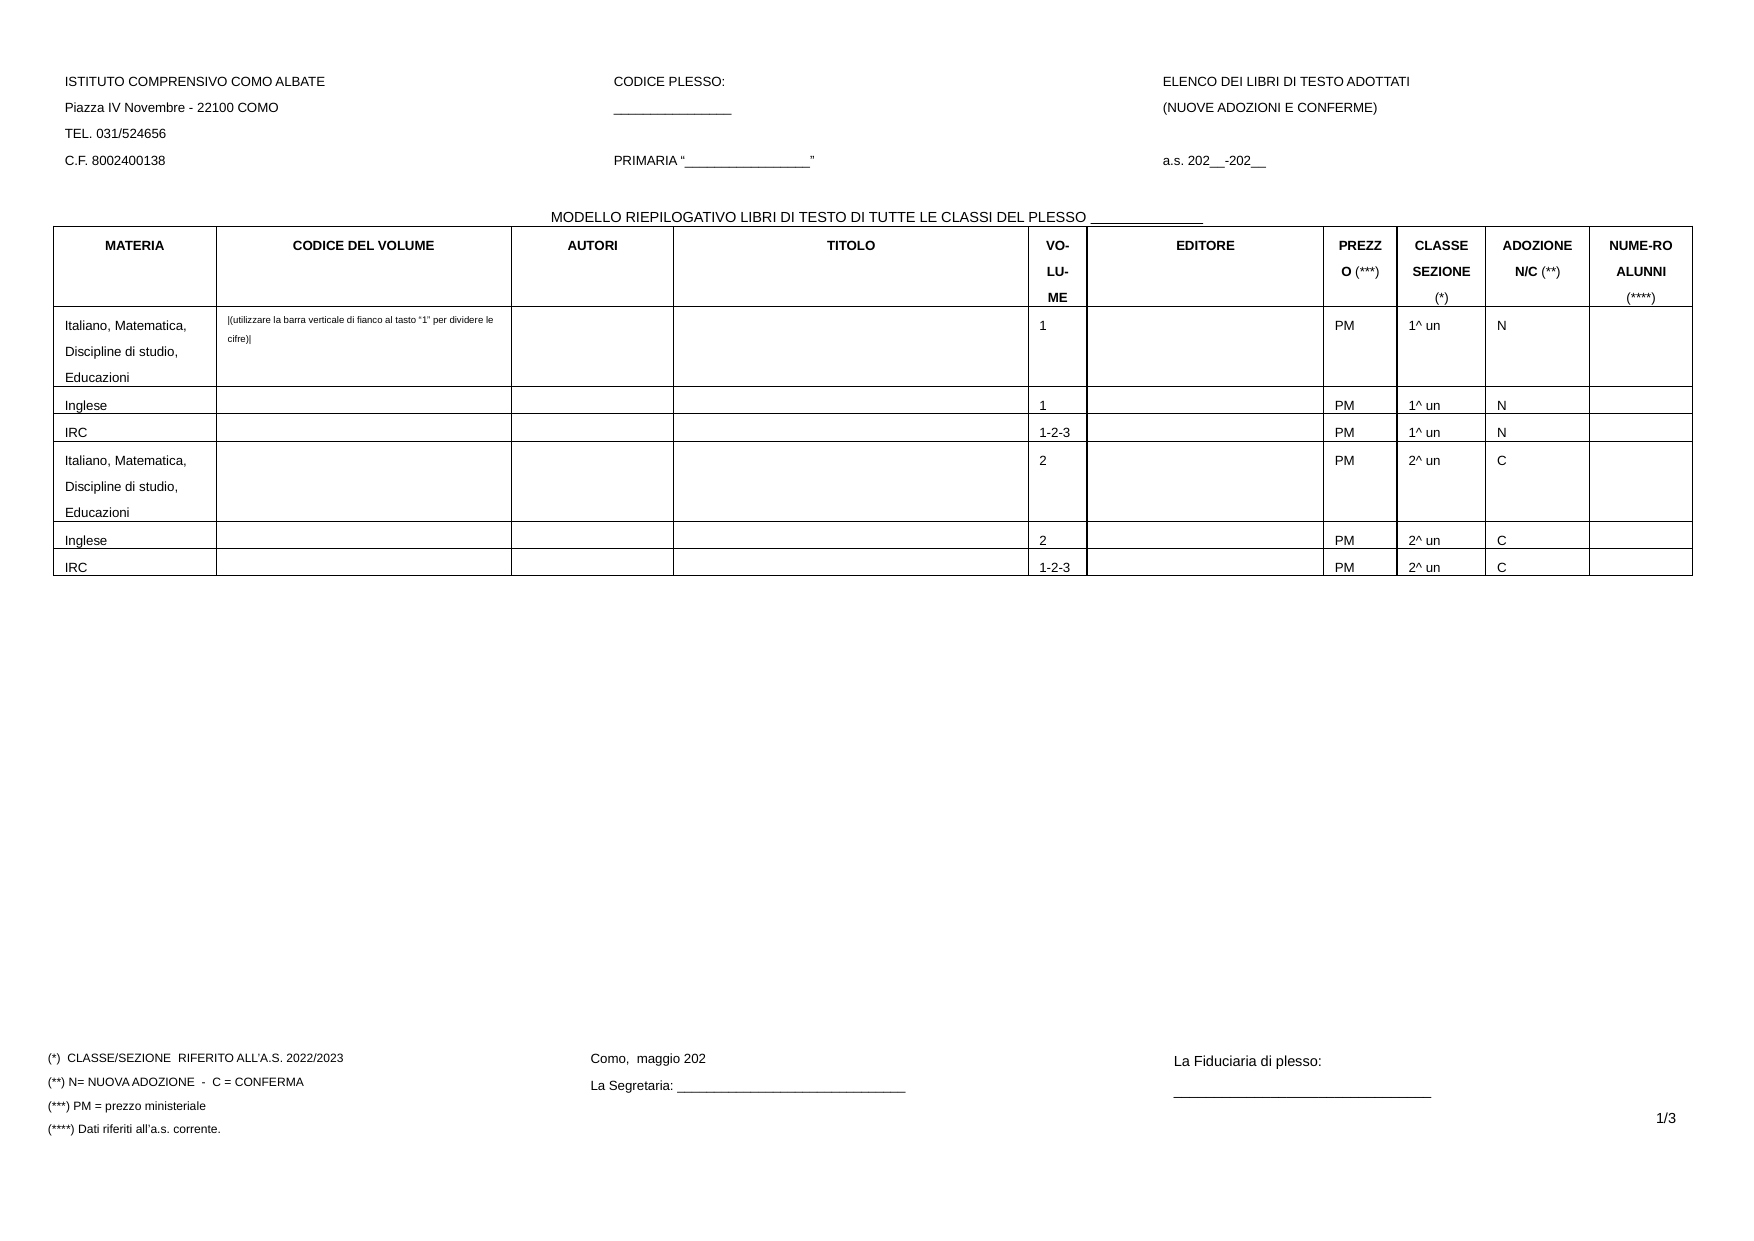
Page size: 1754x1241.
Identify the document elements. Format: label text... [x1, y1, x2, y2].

table_cell [674, 307, 1028, 386]
table_cell [217, 442, 511, 521]
table_cell [674, 414, 1028, 441]
table_header MATERIA [54, 227, 216, 306]
table_cell [512, 442, 673, 521]
table_cell [1088, 414, 1323, 441]
table_cell PM [1324, 307, 1396, 386]
table_header CLASSE SEZIONE (*) [1398, 227, 1485, 306]
table_cell 1^ un [1398, 387, 1485, 413]
table_cell 2^ un [1398, 522, 1485, 548]
table_cell [217, 414, 511, 441]
table_header TITOLO [674, 227, 1028, 306]
table_header PREZZO (***) [1324, 227, 1396, 306]
table_cell N [1486, 414, 1589, 441]
table_cell [1088, 307, 1323, 386]
table_cell [1590, 522, 1692, 548]
table_cell Italiano, Matematica, Discipline di studio, Educazioni [54, 442, 216, 521]
table_cell [512, 387, 673, 413]
table_cell [674, 387, 1028, 413]
table_cell N [1486, 387, 1589, 413]
table_cell PM [1324, 414, 1396, 441]
table_cell 1^ un [1398, 414, 1485, 441]
table_cell [1088, 549, 1323, 575]
table_cell IRC [54, 414, 216, 441]
table_cell [674, 442, 1028, 521]
table_cell [1088, 442, 1323, 521]
table_header EDITORE [1088, 227, 1323, 306]
table_cell [1088, 522, 1323, 548]
table_cell 2 [1029, 522, 1086, 548]
table_cell [512, 307, 673, 386]
table_cell |(utilizzare la barra verticale di fianco al tasto “1” per dividere le cifre)| [217, 307, 511, 386]
table_cell [217, 387, 511, 413]
table_cell PM [1324, 549, 1396, 575]
table_cell 2^ un [1398, 549, 1485, 575]
table_header VO-LU-ME [1029, 227, 1086, 306]
table_header ADOZIONE N/C (**) [1486, 227, 1589, 306]
table_cell C [1486, 522, 1589, 548]
table_cell [1088, 387, 1323, 413]
table_cell [512, 414, 673, 441]
table_cell [674, 522, 1028, 548]
table_cell 1^ un [1398, 307, 1485, 386]
table_cell 1 [1029, 307, 1086, 386]
table_cell [512, 549, 673, 575]
table_cell C [1486, 549, 1589, 575]
table_cell [512, 522, 673, 548]
table_cell 1-2-3 [1029, 549, 1086, 575]
table_cell 2 [1029, 442, 1086, 521]
table_cell PM [1324, 442, 1396, 521]
text MODELLO RIEPILOGATIVO LIBRI DI TESTO DI TUTTE LE CLASSI DEL PLESSO ______________ [59, 197, 1695, 226]
table_cell PM [1324, 387, 1396, 413]
table_cell Italiano, Matematica, Discipline di studio, Educazioni [54, 307, 216, 386]
table_cell [1590, 442, 1692, 521]
table_cell N [1486, 307, 1589, 386]
table_cell PM [1324, 522, 1396, 548]
table_cell Inglese [54, 522, 216, 548]
table_cell [1590, 414, 1692, 441]
table_cell [217, 522, 511, 548]
table_cell [674, 549, 1028, 575]
table_cell IRC [54, 549, 216, 575]
table_cell [1590, 549, 1692, 575]
table_cell [217, 549, 511, 575]
table_header AUTORI [512, 227, 673, 306]
table_cell 1 [1029, 387, 1086, 413]
table_cell [1590, 307, 1692, 386]
table_cell [1590, 387, 1692, 413]
table_header CODICE DEL VOLUME [217, 227, 511, 306]
table_header NUME-RO ALUNNI (****) [1590, 227, 1692, 306]
table_cell 2^ un [1398, 442, 1485, 521]
table_cell C [1486, 442, 1589, 521]
table_cell Inglese [54, 387, 216, 413]
table_cell 1-2-3 [1029, 414, 1086, 441]
